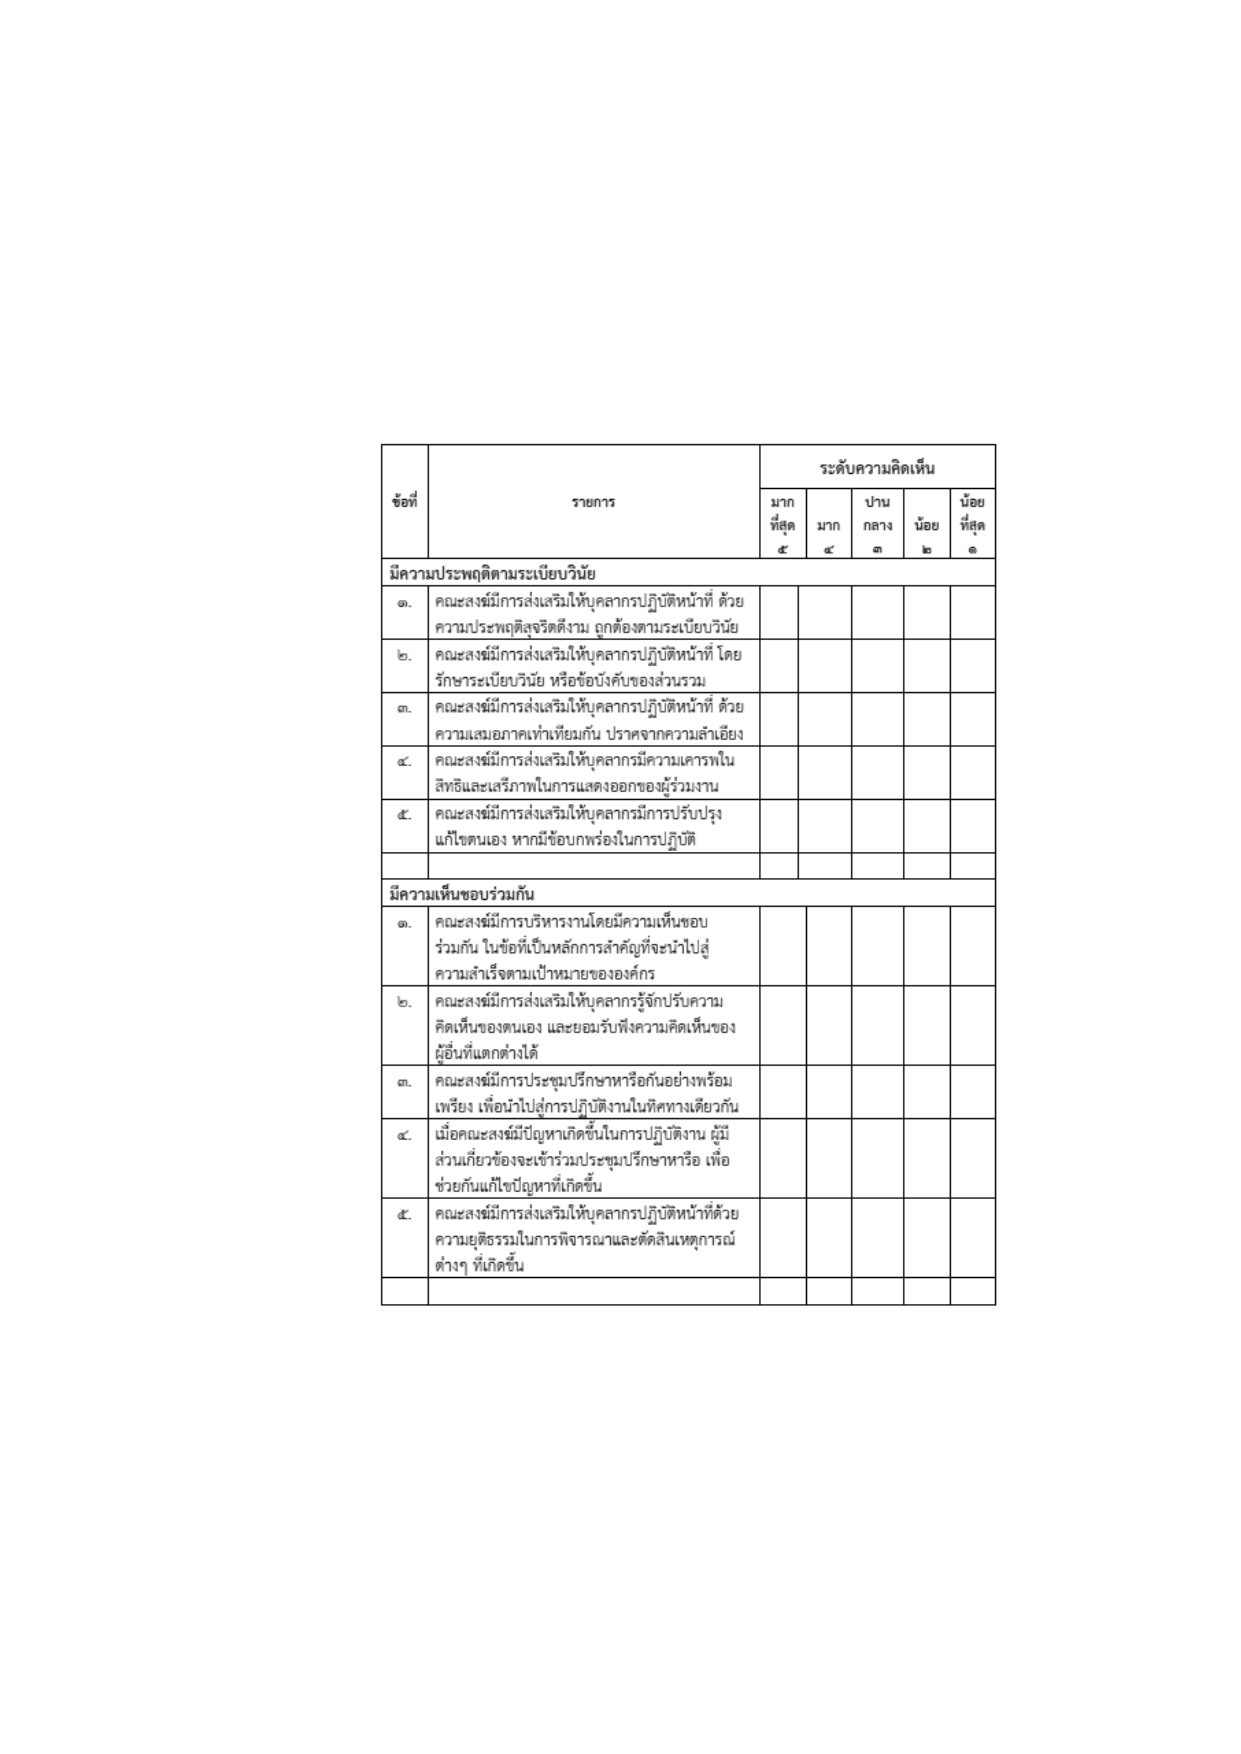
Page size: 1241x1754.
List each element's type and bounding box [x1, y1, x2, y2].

picture [225, 288, 1091, 1514]
